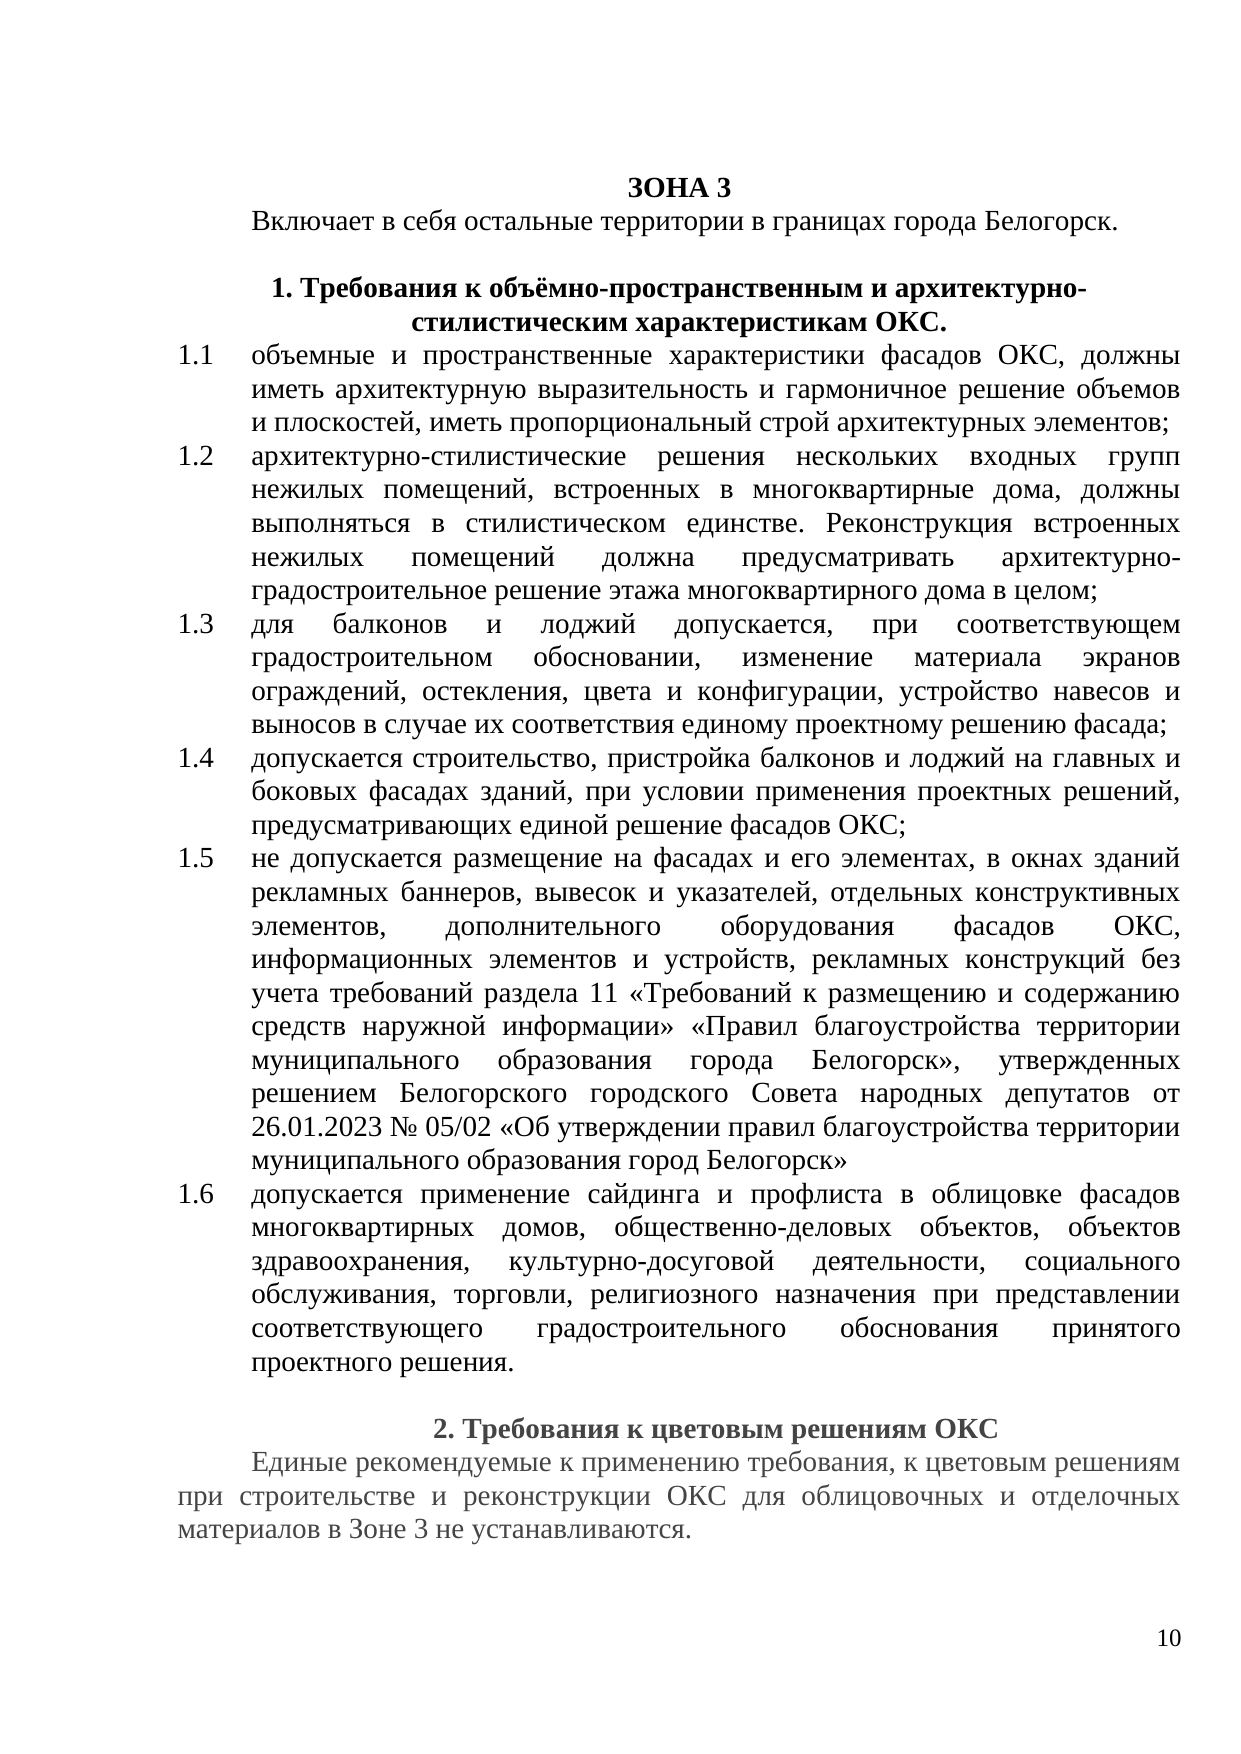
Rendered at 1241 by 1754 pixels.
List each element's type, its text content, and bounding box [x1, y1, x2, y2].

text 1.3 для балконов и лоджий допускается, при соответствующем градостроительном обосновании, изменение материала экранов ограждений, остекления, цвета и конфигурации, устройство навесов и выносов в случае их соответствия единому проектному решению фасада; [177, 606, 1181, 740]
text 1.2 архитектурно-стилистические решения нескольких входных групп нежилых помещений, встроенных в многоквартирные дома, должны выполняться в стилистическом единстве. Реконструкция встроенных нежилых помещений должна предусматривать архитектурно-градостроительное решение этажа многоквартирного дома в целом; [177, 438, 1181, 606]
text 1.1 объемные и пространственные характеристики фасадов ОКС, должны иметь архитектурную выразительность и гармоничное решение объемов и плоскостей, иметь пропорциональный строй архитектурных элементов; [177, 337, 1181, 438]
text 1. Требования к объёмно-пространственным и архитектурно-стилистическим характеристикам ОКС. [177, 270, 1181, 337]
text 1.4 допускается строительство, пристройка балконов и лоджий на главных и боковых фасадах зданий, при условии применения проектных решений, предусматривающих единой решение фасадов ОКС; [177, 740, 1181, 841]
text 2. Требования к цветовым решениям ОКС [251, 1411, 1181, 1444]
text Включает в себя остальные территории в границах города Белогорск. [177, 203, 1181, 237]
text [177, 1444, 1181, 1545]
text 1.5 не допускается размещение на фасадах и его элементах, в окнах зданий рекламных баннеров, вывесок и указателей, отдельных конструктивных элементов, дополнительного оборудования фасадов ОКС, информационных элементов и устройств, рекламных конструкций без учета требований раздела 11 «Требований к размещению и содержанию средств наружной информации» «Правил благоустройства территории муниципального образования города Белогорск», утвержденных решением Белогорского городского Совета народных депутатов от 26.01.2023 № 05/02 «Об утверждении правил благоустройства территории муниципального образования город Белогорск» [177, 841, 1181, 1176]
text 1.6 допускается применение сайдинга и профлиста в облицовке фасадов многоквартирных домов, общественно-деловых объектов, объектов здравоохранения, культурно-досуговой деятельности, социального обслуживания, торговли, религиозного назначения при представлении соответствующего градостроительного обоснования принятого проектного решения. [177, 1176, 1181, 1377]
text ЗОНА 3 [177, 170, 1181, 203]
